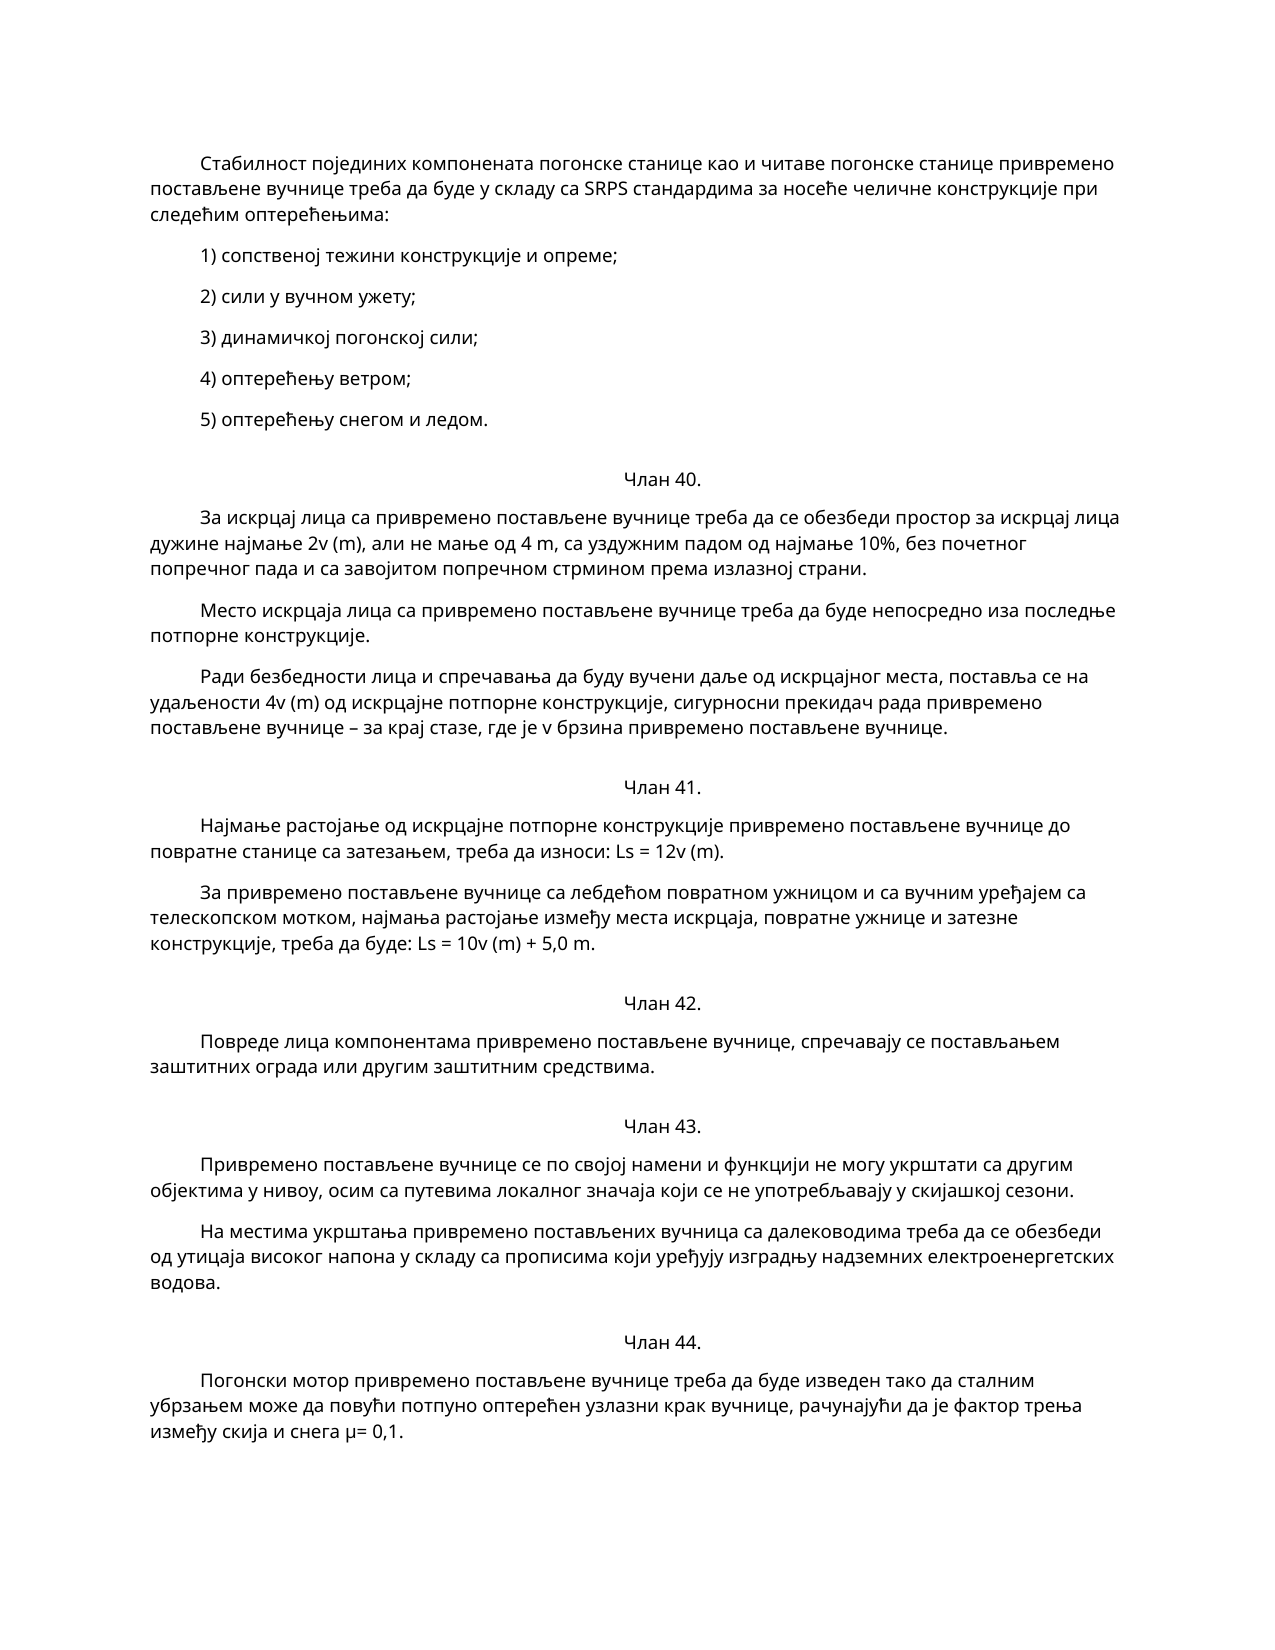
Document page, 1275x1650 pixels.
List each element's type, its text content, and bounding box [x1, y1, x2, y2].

text Члан 42. [150, 990, 1125, 1016]
text На местима укрштања привремено постављених вучница са далеководима треба да се обезбеди од утицаја високог напона у складу са прописима који уређују изградњу надземних електроенергетских водова. [150, 1218, 1125, 1295]
text Члан 40. [150, 467, 1125, 492]
text Погонски мотор привремено постављене вучнице треба да буде изведен тако да сталним убрзањем може да повући потпуно оптерећен узлазни крак вучнице, рачунајући да је фактор трења између скија и снега μ= 0,1. [150, 1367, 1125, 1444]
text 4) оптерећењу ветром; [150, 366, 1125, 391]
text Члан 44. [150, 1329, 1125, 1355]
text 3) динамичкој погонској сили; [150, 324, 1125, 350]
text Члан 43. [150, 1113, 1125, 1139]
text Најмање растојање од искрцајне потпорне конструкције привремено постављене вучнице до повратне станице са затезањем, треба да износи: Ls = 12v (m). [150, 812, 1125, 863]
text 1) сопственој тежини конструкције и опреме; [150, 242, 1125, 268]
text Повреде лица компонентама привремено постављене вучнице, спречавају се постављањем заштитних ограда или другим заштитним средствима. [150, 1028, 1125, 1079]
text За привремено постављене вучнице са лебдећом повратном ужницом и са вучним уређајем са телескопском мотком, најмања растојање између места искрцаја, повратне ужнице и затезне конструкције, треба да буде: Ls = 10v (m) + 5,0 m. [150, 879, 1125, 956]
text 5) оптерећењу снегом и ледом. [150, 407, 1125, 432]
text Привремено постављене вучнице се по својој намени и функцији не могу укрштати са другим објектима у нивоу, осим са путевима локалног значаја који се не употребљавају у скијашкој сезони. [150, 1152, 1125, 1203]
text Ради безбедности лица и спречавања да буду вучени даље од искрцајног места, поставља се на удаљености 4v (m) од искрцајне потпорне конструкције, сигурносни прекидач рада привремено постављене вучнице – за крај стазе, где је v брзина привремено постављене вучнице. [150, 663, 1125, 740]
text За искрцај лица са привремено постављене вучнице треба да се обезбеди простор за искрцај лица дужине најмање 2v (m), али не мање од 4 m, са уздужним падом од најмање 10%, без почетног попречног пада и са завојитом попречном стрмином према излазној страни. [150, 505, 1125, 581]
text Стабилност појединих компонената погонске станице као и читаве погонске станице привремено постављене вучнице треба да буде у складу са SRPS стандардима за носеће челичне конструкције при следећим оптерећењима: [150, 150, 1125, 227]
text 2) сили у вучном ужету; [150, 283, 1125, 309]
text Место искрцаја лица са привремено постављене вучнице треба да буде непосредно иза последње потпорне конструкције. [150, 597, 1125, 648]
text Члан 41. [150, 774, 1125, 800]
